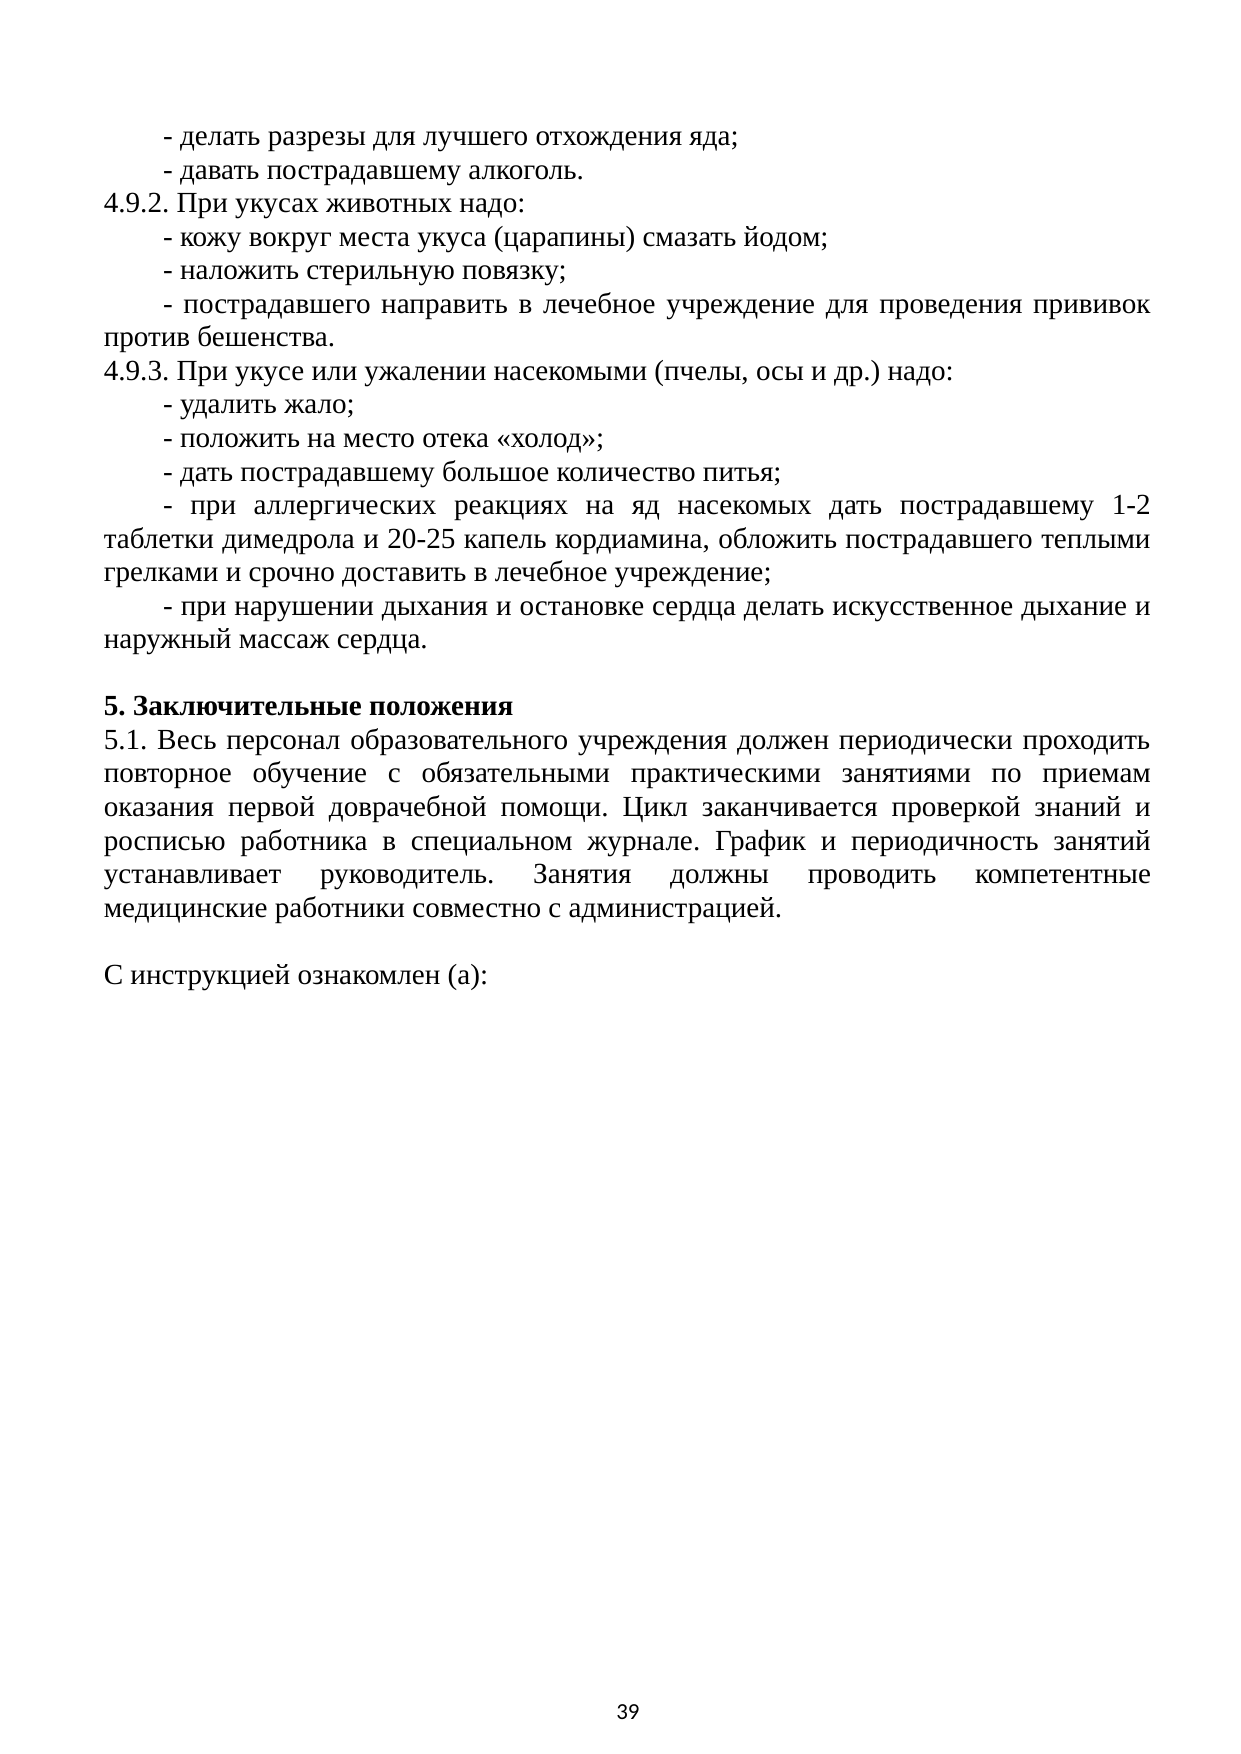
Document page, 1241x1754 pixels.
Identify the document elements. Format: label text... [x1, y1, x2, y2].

text - наложить стерильную повязку; [103, 252, 1152, 286]
text - давать пострадавшему алкоголь. [103, 152, 1152, 185]
text С инструкцией ознакомлен (а): [103, 957, 1152, 990]
text 4.9.2. При укусах животных надо: [103, 185, 1152, 219]
text - удалить жало; [103, 387, 1152, 420]
text 5. Заключительные положения [103, 688, 1152, 722]
text 5.1. Весь персонал образовательного учреждения должен периодически проходить повторное обучение с обязательными практическими занятиями по приемам оказания первой доврачебной помощи. Цикл заканчивается проверкой знаний и росписью работника в специальном журнале. График и периодичность занятий устанавливает руководитель. Занятия должны проводить компетентные медицинские работники совместно с администрацией. [103, 722, 1152, 923]
text - при аллергических реакциях на яд насекомых дать пострадавшему 1-2 таблетки димедрола и 20-25 капель кордиамина, обложить пострадавшего теплыми грелками и срочно доставить в лечебное учреждение; [103, 487, 1152, 588]
text - делать разрезы для лучшего отхождения яда; [103, 118, 1152, 152]
text - дать пострадавшему большое количество питья; [103, 454, 1152, 487]
text 4.9.3. При укусе или ужалении насекомыми (пчелы, осы и др.) надо: [103, 353, 1152, 387]
text - при нарушении дыхания и остановке сердца делать искусственное дыхание и наружный массаж сердца. [103, 588, 1152, 655]
text - пострадавшего направить в лечебное учреждение для проведения прививок против бешенства. [103, 286, 1152, 353]
text - кожу вокруг места укуса (царапины) смазать йодом; [103, 219, 1152, 252]
text - положить на место отека «холод»; [103, 420, 1152, 454]
